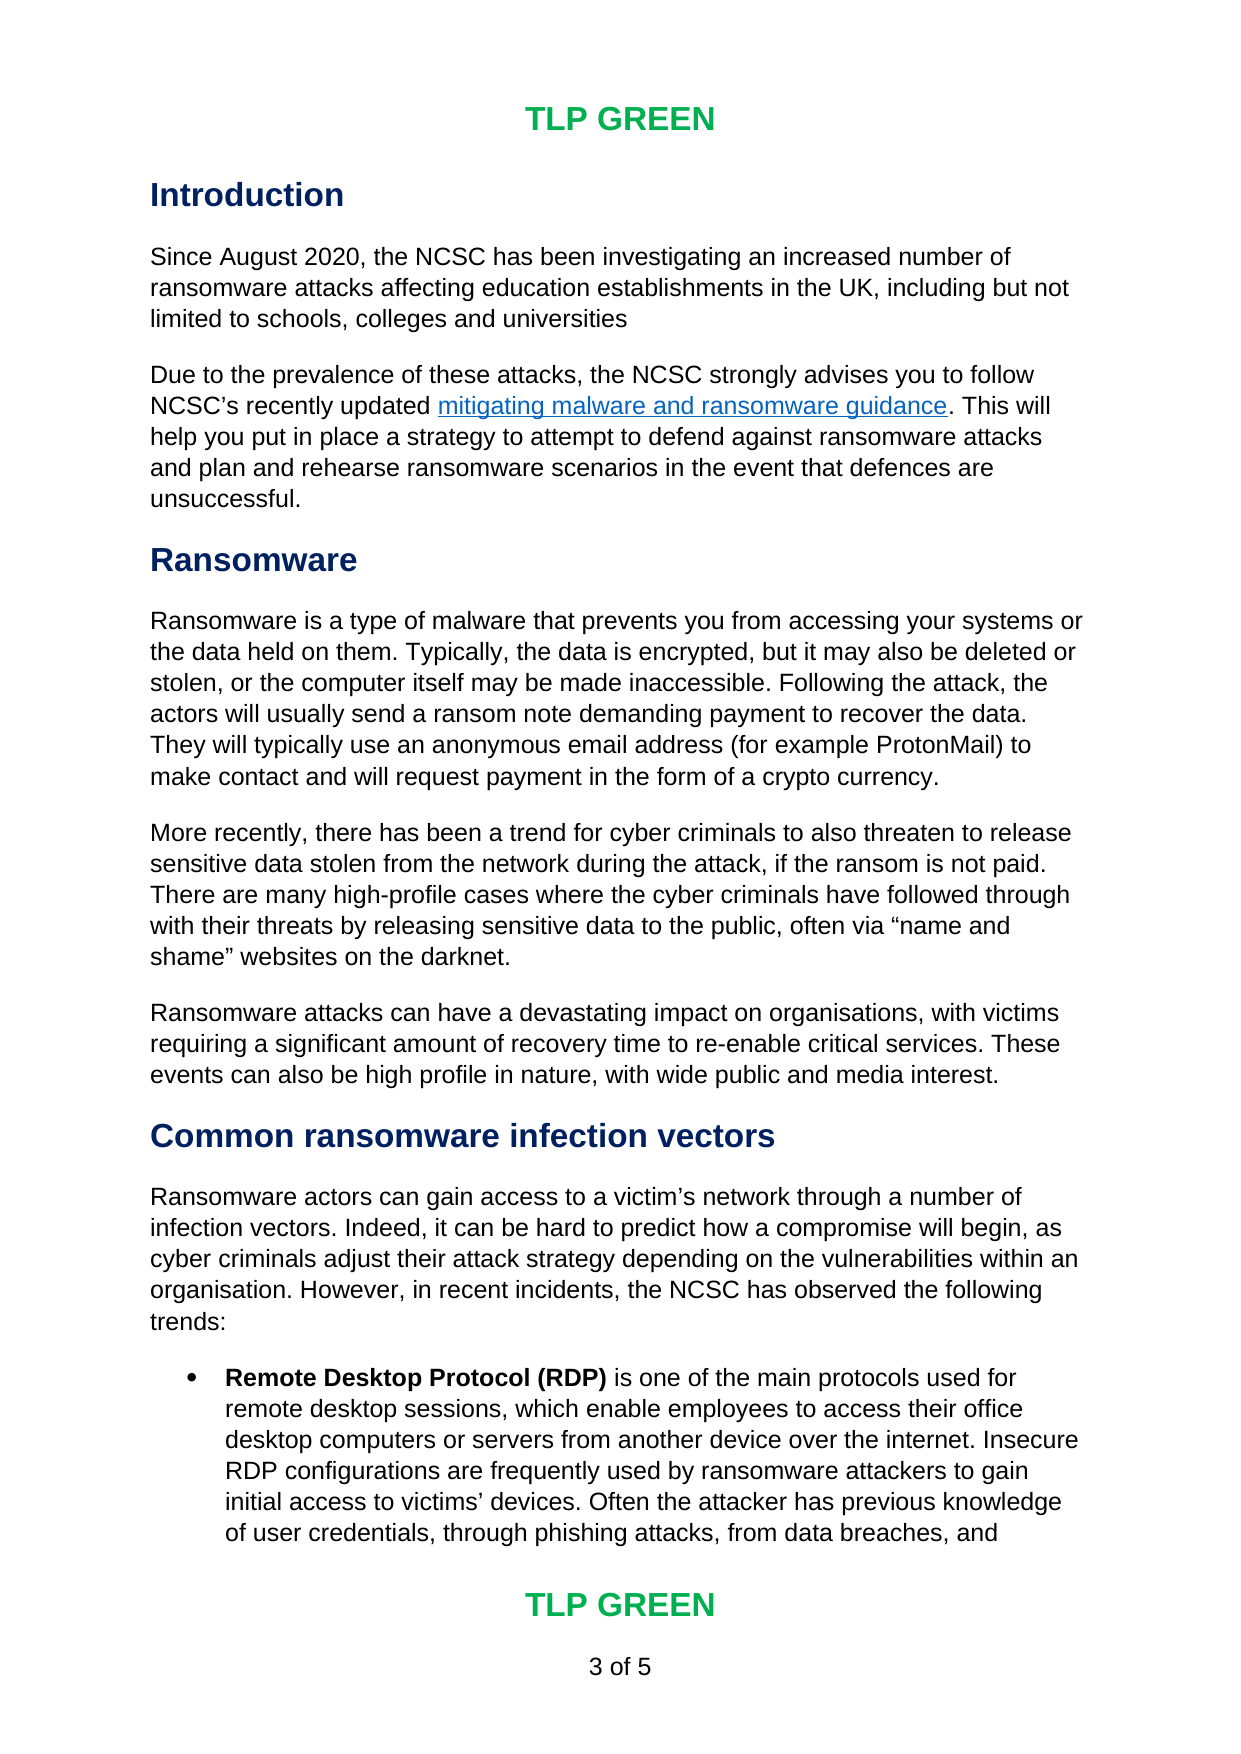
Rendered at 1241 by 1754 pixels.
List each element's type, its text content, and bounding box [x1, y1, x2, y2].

subtitle Ransomware [150, 540, 1090, 578]
text Ransomware actors can gain access to a victim’s network through a number of infection vectors. Indeed, it can be hard to predict how a compromise will begin, as cyber criminals adjust their attack strategy depending on the vulnerabilities within an organisation. However, in recent incidents, the NCSC has observed the following trends: [150, 1182, 1090, 1335]
subtitle Introduction [150, 175, 1090, 213]
text Ransomware is a type of malware that prevents you from accessing your systems or the data held on them. Typically, the data is encrypted, but it may also be deleted or stolen, or the computer itself may be made inaccessible. Following the attack, the actors will usually send a ransom note demanding payment to recover the data. They will typically use an anonymous email address (for example ProtonMail) to make contact and will request payment in the form of a crypto currency. [150, 606, 1090, 790]
text Ransomware attacks can have a devastating impact on organisations, with victims requiring a significant amount of recovery time to re-enable critical services. These events can also be high profile in nature, with wide public and media interest. [150, 998, 1090, 1088]
text Common ransomware infection vectors [150, 1116, 1090, 1154]
text More recently, there has been a trend for cyber criminals to also threaten to release sensitive data stolen from the network during the attack, if the ransom is not paid. There are many high-profile cases where the cyber criminals have followed through with their threats by releasing sensitive data to the public, often via “name and shame” websites on the darknet. [150, 817, 1090, 970]
text Since August 2020, the NCSC has been investigating an increased number of ransomware attacks affecting education establishments in the UK, including but not limited to schools, colleges and universities [150, 241, 1090, 332]
text Due to the prevalence of these attacks, the NCSC strongly advises you to follow NCSC’s recently updated mitigating malware and ransomware guidance. This will help you put in place a strategy to attempt to defend against ransomware attacks and plan and rehearse ransomware scenarios in the event that defences are unsuccessful. [150, 359, 1090, 512]
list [187, 1362, 1090, 1547]
